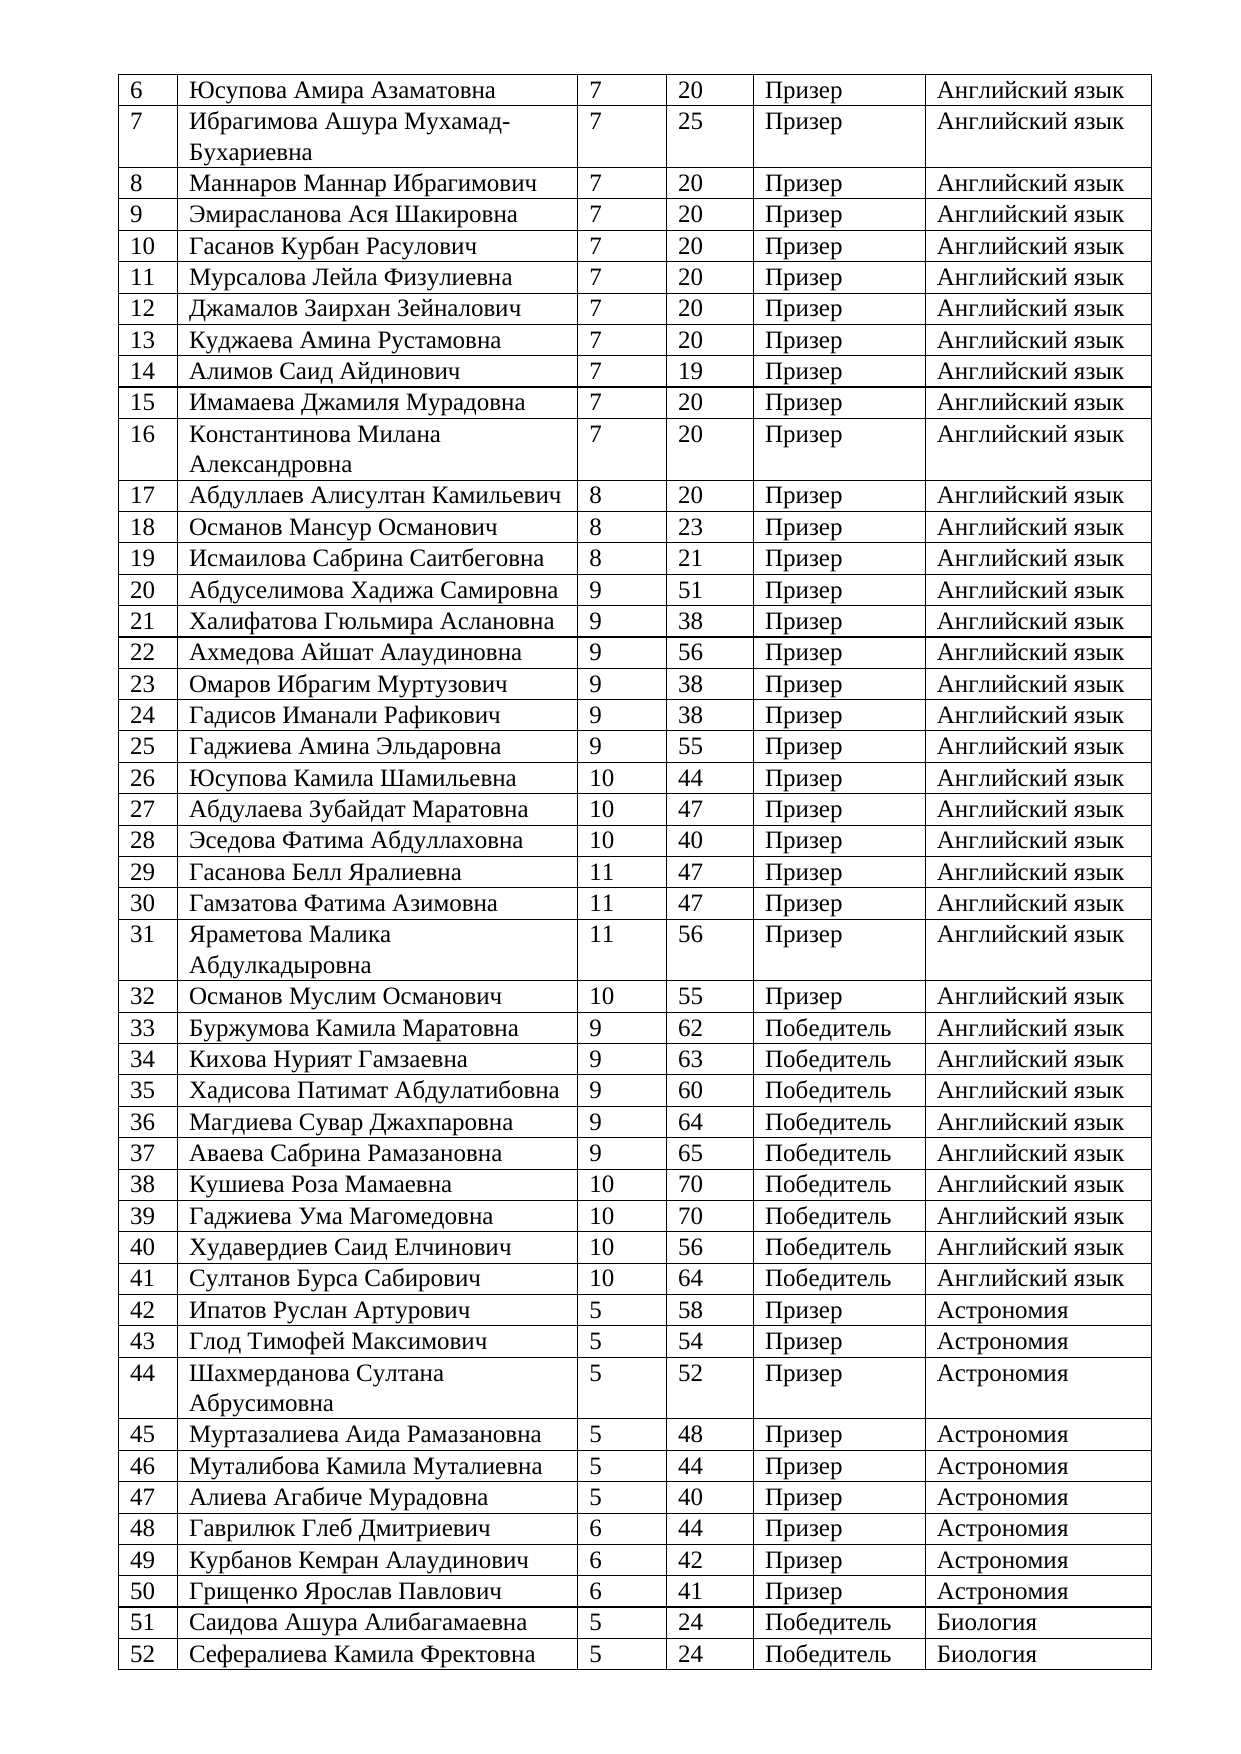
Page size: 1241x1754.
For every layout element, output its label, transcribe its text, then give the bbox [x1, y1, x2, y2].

table_cell 9 [119, 199, 177, 230]
table_cell Английский язык [926, 512, 1151, 542]
table_cell 56 [667, 638, 753, 668]
table_cell 25 [119, 731, 177, 762]
table_cell 17 [119, 481, 177, 511]
table_cell 35 [119, 1075, 177, 1106]
table_cell Гаджиева Ума Магомедовна [178, 1201, 577, 1231]
table_cell Английский язык [926, 106, 1151, 167]
table_cell Английский язык [926, 262, 1151, 292]
table_cell 55 [667, 731, 753, 762]
table_cell Победитель [754, 1044, 925, 1074]
table_cell Победитель [754, 1639, 925, 1669]
table_cell Астрономия [926, 1295, 1151, 1325]
table_cell Гадисов Иманали Рафикович [178, 700, 577, 730]
table_cell Английский язык [926, 168, 1151, 198]
table_cell Биология [926, 1608, 1151, 1638]
table_cell 10 [578, 826, 666, 856]
table_cell 50 [119, 1576, 177, 1606]
table_cell 7 [578, 388, 666, 418]
table_cell Астрономия [926, 1576, 1151, 1606]
table_cell Абдулаева Зубайдат Маратовна [178, 794, 577, 824]
table_cell Победитель [754, 1232, 925, 1262]
table_cell 7 [578, 106, 666, 167]
table_cell Английский язык [926, 199, 1151, 230]
table_cell 10 [578, 981, 666, 1012]
table_cell 7 [578, 294, 666, 324]
table_cell Английский язык [926, 1232, 1151, 1262]
table_cell Английский язык [926, 857, 1151, 887]
table_cell Английский язык [926, 575, 1151, 605]
table_cell Астрономия [926, 1482, 1151, 1512]
table_cell 34 [119, 1044, 177, 1074]
table_cell 10 [578, 1232, 666, 1262]
table_cell 10 [119, 231, 177, 261]
table_cell Джамалов Заирхан Зейналович [178, 294, 577, 324]
table_cell Английский язык [926, 794, 1151, 824]
table_cell Победитель [754, 1138, 925, 1168]
table_cell Призер [754, 1451, 925, 1481]
table_cell Английский язык [926, 981, 1151, 1012]
table_cell 15 [119, 388, 177, 418]
table_cell Аваева Сабрина Рамазановна [178, 1138, 577, 1168]
table_cell 20 [667, 199, 753, 230]
table_cell Призер [754, 920, 925, 980]
table_cell Юсупова Амира Азаматовна [178, 75, 577, 105]
table_cell 38 [119, 1170, 177, 1200]
table_cell Магдиева Сувар Джахпаровна [178, 1107, 577, 1137]
table_cell Маннаров Маннар Ибрагимович [178, 168, 577, 198]
table_cell Призер [754, 638, 925, 668]
table_cell 47 [119, 1482, 177, 1512]
table_cell Победитель [754, 1107, 925, 1137]
table_cell 44 [667, 1514, 753, 1544]
table_cell 42 [119, 1295, 177, 1325]
table_cell 7 [578, 325, 666, 355]
table_cell Английский язык [926, 731, 1151, 762]
table_cell 32 [119, 981, 177, 1012]
table_cell Призер [754, 199, 925, 230]
table_cell 33 [119, 1013, 177, 1043]
table_cell 20 [667, 75, 753, 105]
table_cell Абдуселимова Хадижа Самировна [178, 575, 577, 605]
table_cell Призер [754, 606, 925, 636]
table_cell 5 [578, 1358, 666, 1418]
table_cell 64 [667, 1264, 753, 1294]
table_cell Абдуллаев Алисултан Камильевич [178, 481, 577, 511]
table_cell Английский язык [926, 1138, 1151, 1168]
table_cell 6 [578, 1576, 666, 1606]
table_cell Призер [754, 325, 925, 355]
table_cell 27 [119, 794, 177, 824]
table_cell 11 [119, 262, 177, 292]
table_cell 20 [667, 325, 753, 355]
table_cell 38 [667, 700, 753, 730]
table_cell 7 [578, 262, 666, 292]
table_cell Английский язык [926, 1013, 1151, 1043]
table_cell 25 [667, 106, 753, 167]
table_cell 8 [578, 543, 666, 574]
table_cell 10 [578, 1264, 666, 1294]
table_cell 6 [578, 1514, 666, 1544]
table_cell Призер [754, 826, 925, 856]
table_cell 5 [578, 1482, 666, 1512]
table_cell 70 [667, 1170, 753, 1200]
table_cell Муртазалиева Аида Рамазановна [178, 1419, 577, 1450]
table_cell 10 [578, 1201, 666, 1231]
table_cell 21 [119, 606, 177, 636]
table_cell Грищенко Ярослав Павлович [178, 1576, 577, 1606]
table_cell Призер [754, 231, 925, 261]
table_cell Английский язык [926, 75, 1151, 105]
table_cell Гамзатова Фатима Азимовна [178, 888, 577, 918]
table_cell Астрономия [926, 1545, 1151, 1575]
table_cell 19 [667, 356, 753, 386]
table_cell 20 [667, 231, 753, 261]
table_cell 47 [667, 857, 753, 887]
table_cell Английский язык [926, 1201, 1151, 1231]
table_cell 18 [119, 512, 177, 542]
table_cell 11 [578, 888, 666, 918]
table_cell 64 [667, 1107, 753, 1137]
table_cell Куджаева Амина Рустамовна [178, 325, 577, 355]
table_cell Астрономия [926, 1326, 1151, 1357]
table_cell Призер [754, 700, 925, 730]
table_cell Алиева Агабиче Мурадовна [178, 1482, 577, 1512]
table_cell 7 [578, 419, 666, 479]
table_cell Астрономия [926, 1514, 1151, 1544]
table_cell Юсупова Камила Шамильевна [178, 763, 577, 793]
table_cell Призер [754, 857, 925, 887]
table_cell 48 [667, 1419, 753, 1450]
table_cell Призер [754, 1482, 925, 1512]
table_cell Астрономия [926, 1419, 1151, 1450]
table_cell 47 [667, 888, 753, 918]
table_cell Призер [754, 731, 925, 762]
table_cell 38 [667, 606, 753, 636]
table_cell 24 [667, 1639, 753, 1669]
table_cell Английский язык [926, 888, 1151, 918]
table_cell 9 [578, 700, 666, 730]
table_cell 41 [119, 1264, 177, 1294]
table_cell 60 [667, 1075, 753, 1106]
table_cell Ахмедова Айшат Алаудиновна [178, 638, 577, 668]
table_cell Султанов Бурса Сабирович [178, 1264, 577, 1294]
table_cell 9 [578, 1044, 666, 1074]
table_cell 24 [119, 700, 177, 730]
table_cell Призер [754, 262, 925, 292]
table_cell Победитель [754, 1608, 925, 1638]
table_cell 6 [119, 75, 177, 105]
table_cell Английский язык [926, 920, 1151, 980]
table_cell Омаров Ибрагим Муртузович [178, 669, 577, 699]
table_cell Эмирасланова Ася Шакировна [178, 199, 577, 230]
table_cell Буржумова Камила Маратовна [178, 1013, 577, 1043]
table_cell Английский язык [926, 231, 1151, 261]
table_cell Английский язык [926, 826, 1151, 856]
table_cell Призер [754, 1545, 925, 1575]
table_cell 40 [667, 1482, 753, 1512]
table_cell 51 [119, 1608, 177, 1638]
table_cell 14 [119, 356, 177, 386]
table_cell Османов Муслим Османович [178, 981, 577, 1012]
table_cell Призер [754, 1419, 925, 1450]
table_cell 54 [667, 1326, 753, 1357]
table_cell Призер [754, 1576, 925, 1606]
table_cell 10 [578, 1170, 666, 1200]
table_cell 11 [578, 857, 666, 887]
table_cell Кушиева Роза Мамаевна [178, 1170, 577, 1200]
table_cell Победитель [754, 1201, 925, 1231]
table_cell Глод Тимофей Максимович [178, 1326, 577, 1357]
table_cell Гасанова Белл Яралиевна [178, 857, 577, 887]
table_cell 5 [578, 1451, 666, 1481]
table_cell Кихова Нурият Гамзаевна [178, 1044, 577, 1074]
table_cell 47 [667, 794, 753, 824]
table_cell 49 [119, 1545, 177, 1575]
table_cell Английский язык [926, 1107, 1151, 1137]
table_cell 5 [578, 1419, 666, 1450]
table_cell 9 [578, 606, 666, 636]
table_cell 10 [578, 794, 666, 824]
table_cell 20 [667, 388, 753, 418]
table_cell 9 [578, 1075, 666, 1106]
table_cell 62 [667, 1013, 753, 1043]
table_cell 19 [119, 543, 177, 574]
table_cell Имамаева Джамиля Мурадовна [178, 388, 577, 418]
table_cell 21 [667, 543, 753, 574]
table_cell 20 [119, 575, 177, 605]
table_cell Призер [754, 669, 925, 699]
table_cell 40 [119, 1232, 177, 1262]
table_cell Призер [754, 481, 925, 511]
table_cell Гасанов Курбан Расулович [178, 231, 577, 261]
table_cell Османов Мансур Османович [178, 512, 577, 542]
table_cell 7 [578, 168, 666, 198]
table_cell 63 [667, 1044, 753, 1074]
table_cell Хадисова Патимат Абдулатибовна [178, 1075, 577, 1106]
table_cell Ипатов Руслан Артурович [178, 1295, 577, 1325]
table_cell 7 [578, 75, 666, 105]
table_cell 9 [578, 731, 666, 762]
table_cell Победитель [754, 1170, 925, 1200]
table_cell 52 [119, 1639, 177, 1669]
table_cell Английский язык [926, 763, 1151, 793]
table_cell Призер [754, 888, 925, 918]
table_cell Призер [754, 1295, 925, 1325]
table_cell 55 [667, 981, 753, 1012]
table_cell Английский язык [926, 388, 1151, 418]
table_cell 12 [119, 294, 177, 324]
table_cell Халифатова Гюльмира Аслановна [178, 606, 577, 636]
table_cell Победитель [754, 1013, 925, 1043]
table_cell 41 [667, 1576, 753, 1606]
table_cell Курбанов Кемран Алаудинович [178, 1545, 577, 1575]
table_cell Саидова Ашура Алибагамаевна [178, 1608, 577, 1638]
table_cell 46 [119, 1451, 177, 1481]
table_cell 9 [578, 575, 666, 605]
table_cell Победитель [754, 1075, 925, 1106]
table_cell 44 [667, 1451, 753, 1481]
table_cell Призер [754, 763, 925, 793]
table_cell 5 [578, 1295, 666, 1325]
table_cell 5 [578, 1326, 666, 1357]
table_cell 38 [667, 669, 753, 699]
table_cell Исмаилова Сабрина Саитбеговна [178, 543, 577, 574]
table_cell 31 [119, 920, 177, 980]
table_cell 65 [667, 1138, 753, 1168]
table_cell Алимов Саид Айдинович [178, 356, 577, 386]
table_cell Призер [754, 356, 925, 386]
table_cell 9 [578, 1013, 666, 1043]
table_cell Английский язык [926, 1170, 1151, 1200]
table_cell Астрономия [926, 1451, 1151, 1481]
table_cell 9 [578, 669, 666, 699]
table_cell 7 [578, 231, 666, 261]
table_cell 36 [119, 1107, 177, 1137]
table_cell Английский язык [926, 294, 1151, 324]
table_cell 23 [667, 512, 753, 542]
table_cell 9 [578, 638, 666, 668]
table_cell 8 [578, 481, 666, 511]
table_cell Шахмерданова Султана Абрусимовна [178, 1358, 577, 1418]
table_cell Призер [754, 794, 925, 824]
table_cell 7 [578, 356, 666, 386]
table_cell 16 [119, 419, 177, 479]
table_cell 7 [119, 106, 177, 167]
table_cell Английский язык [926, 638, 1151, 668]
table_cell 43 [119, 1326, 177, 1357]
table_cell 45 [119, 1419, 177, 1450]
table_cell 10 [578, 763, 666, 793]
table_cell 20 [667, 294, 753, 324]
table_cell Мурсалова Лейла Физулиевна [178, 262, 577, 292]
table_cell Призер [754, 106, 925, 167]
table_cell 22 [119, 638, 177, 668]
table_cell Призер [754, 1514, 925, 1544]
table_cell 23 [119, 669, 177, 699]
table_cell 44 [119, 1358, 177, 1418]
table_cell 70 [667, 1201, 753, 1231]
table_cell Призер [754, 168, 925, 198]
table_cell 52 [667, 1358, 753, 1418]
table_cell 11 [578, 920, 666, 980]
table_cell 42 [667, 1545, 753, 1575]
table_cell Гаджиева Амина Эльдаровна [178, 731, 577, 762]
table_cell Призер [754, 1358, 925, 1418]
table_cell Константинова Милана Александровна [178, 419, 577, 479]
table_cell Сефералиева Камила Фректовна [178, 1639, 577, 1669]
table_cell Призер [754, 294, 925, 324]
table_cell Гаврилюк Глеб Дмитриевич [178, 1514, 577, 1544]
table_cell Эседова Фатима Абдуллаховна [178, 826, 577, 856]
table_cell 28 [119, 826, 177, 856]
table_cell Английский язык [926, 356, 1151, 386]
table_cell 37 [119, 1138, 177, 1168]
table_cell Призер [754, 75, 925, 105]
table_cell 9 [578, 1107, 666, 1137]
table_cell 39 [119, 1201, 177, 1231]
table_cell Муталибова Камила Муталиевна [178, 1451, 577, 1481]
table_cell Призер [754, 543, 925, 574]
table_cell Английский язык [926, 606, 1151, 636]
table_cell 48 [119, 1514, 177, 1544]
table_cell 26 [119, 763, 177, 793]
table_cell Ибрагимова Ашура Мухамад-Бухариевна [178, 106, 577, 167]
table_cell 8 [119, 168, 177, 198]
table_cell 20 [667, 262, 753, 292]
table_cell Английский язык [926, 700, 1151, 730]
table_cell 5 [578, 1608, 666, 1638]
table_cell Английский язык [926, 1044, 1151, 1074]
table_cell Английский язык [926, 669, 1151, 699]
table_cell 58 [667, 1295, 753, 1325]
table_cell 13 [119, 325, 177, 355]
table_cell Худавердиев Саид Елчинович [178, 1232, 577, 1262]
table_cell 51 [667, 575, 753, 605]
table_cell 29 [119, 857, 177, 887]
table_cell 6 [578, 1545, 666, 1575]
table_cell Английский язык [926, 325, 1151, 355]
table_cell Английский язык [926, 543, 1151, 574]
table_cell 9 [578, 1138, 666, 1168]
table_cell 20 [667, 481, 753, 511]
table_cell Призер [754, 512, 925, 542]
table_cell 20 [667, 168, 753, 198]
table_cell Английский язык [926, 1264, 1151, 1294]
table_cell 7 [578, 199, 666, 230]
table_cell 5 [578, 1639, 666, 1669]
table_cell Английский язык [926, 481, 1151, 511]
table_cell Астрономия [926, 1358, 1151, 1418]
table_cell Победитель [754, 1264, 925, 1294]
table_cell Английский язык [926, 1075, 1151, 1106]
table_cell 8 [578, 512, 666, 542]
table_cell Призер [754, 981, 925, 1012]
table_cell Английский язык [926, 419, 1151, 479]
table_cell Яраметова Малика Абдулкадыровна [178, 920, 577, 980]
table_cell 56 [667, 1232, 753, 1262]
table_cell 24 [667, 1608, 753, 1638]
table_cell Призер [754, 1326, 925, 1357]
table_cell 56 [667, 920, 753, 980]
table_cell Призер [754, 388, 925, 418]
table_cell 30 [119, 888, 177, 918]
table_cell Биология [926, 1639, 1151, 1669]
table_cell Призер [754, 419, 925, 479]
table_cell 40 [667, 826, 753, 856]
table_cell 20 [667, 419, 753, 479]
table_cell 44 [667, 763, 753, 793]
table_cell Призер [754, 575, 925, 605]
